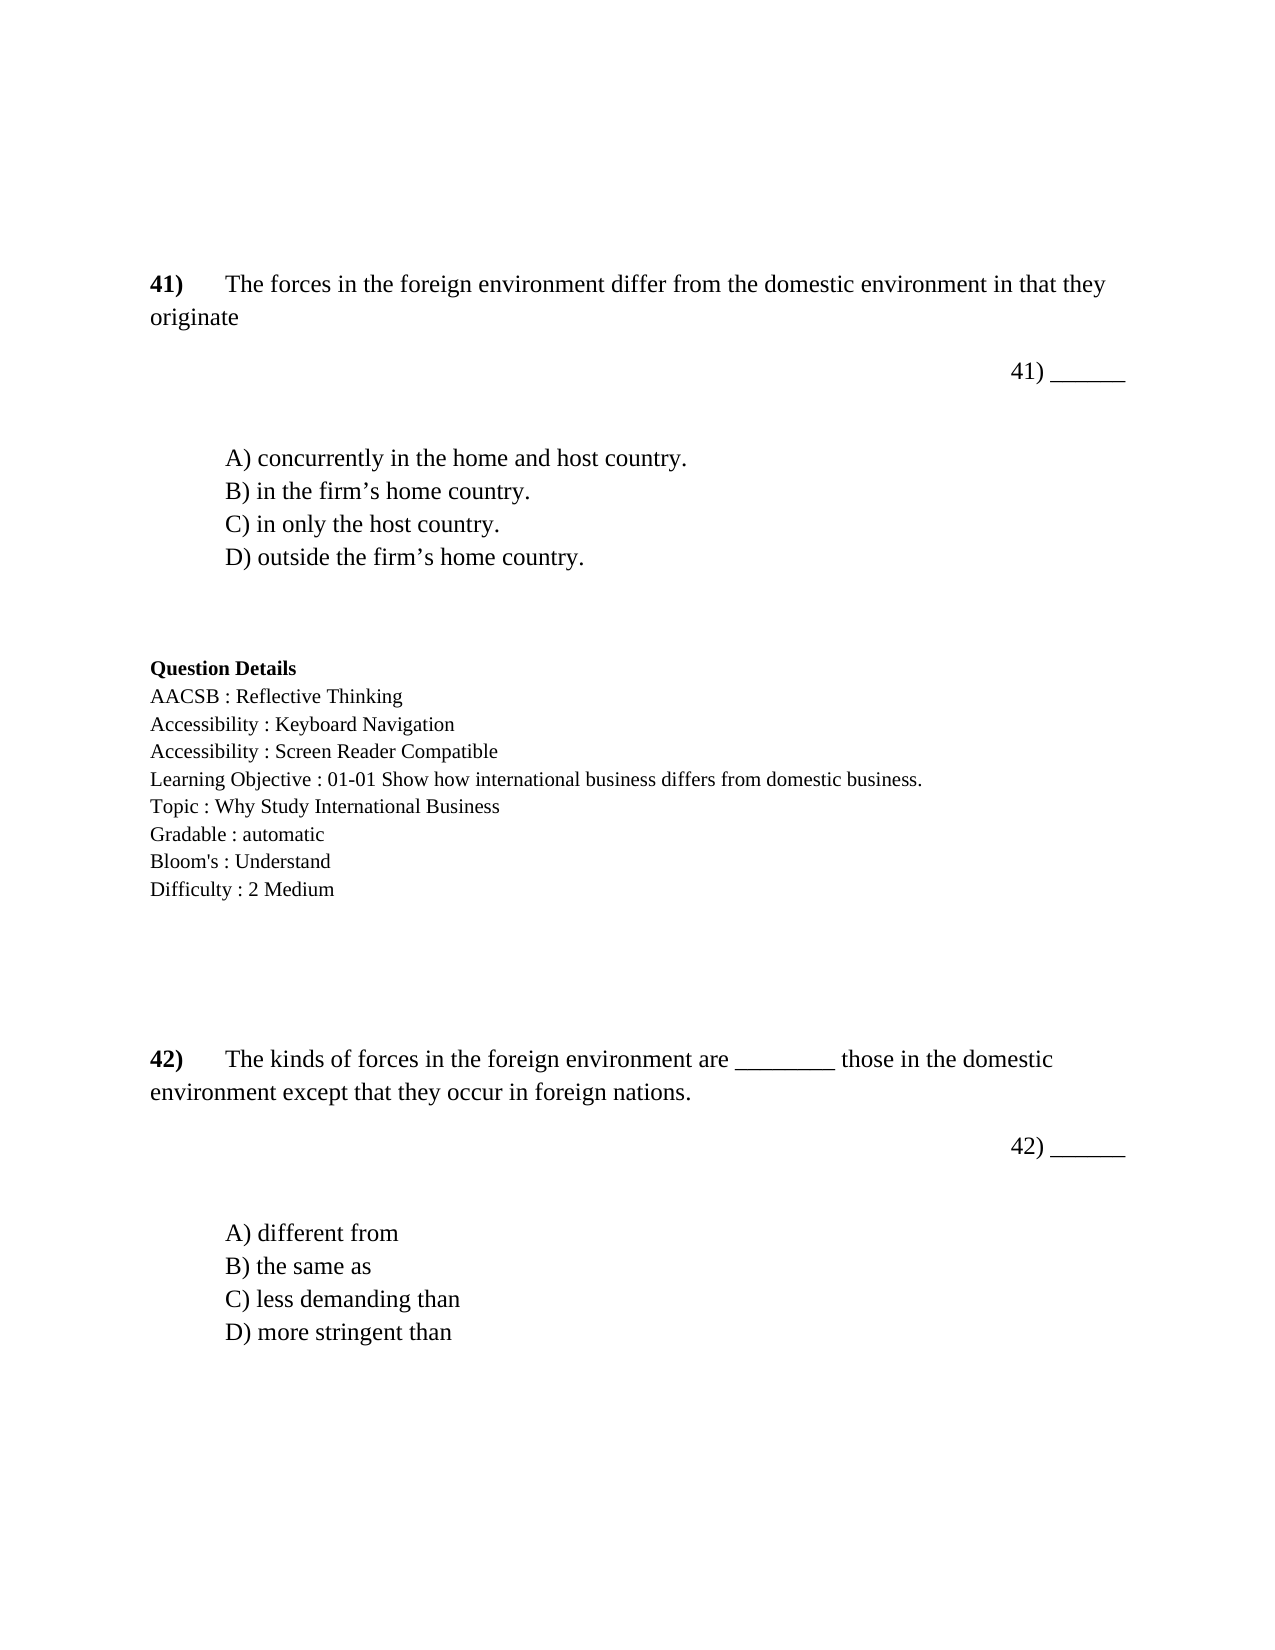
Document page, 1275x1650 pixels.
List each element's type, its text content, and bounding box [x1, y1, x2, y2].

text 41) ______ [150, 356, 1125, 384]
text A) concurrently in the home and host country. B) in the firm’s home country. C) in only the host country. D) outside the firm’s home country. [150, 410, 1125, 603]
text 41) The forces in the foreign environment differ from the domestic environment in that they originate [150, 269, 1125, 331]
text A) different from B) the same as C) less demanding than D) more stringent than [150, 1185, 1125, 1379]
text Question Details AACSB : Reflective Thinking Accessibility : Keyboard Navigation Accessibility : Screen Reader Compatible Learning Objective : 01-01 Show how international business differs from domestic business. Topic : Why Study International Business Gradable : automatic Bloom's : Understand Difficulty : 2 Medium [150, 629, 1125, 901]
text 42) ______ [150, 1131, 1125, 1160]
text 42) The kinds of forces in the foreign environment are ________ those in the domestic environment except that they occur in foreign nations. [150, 1044, 1125, 1106]
